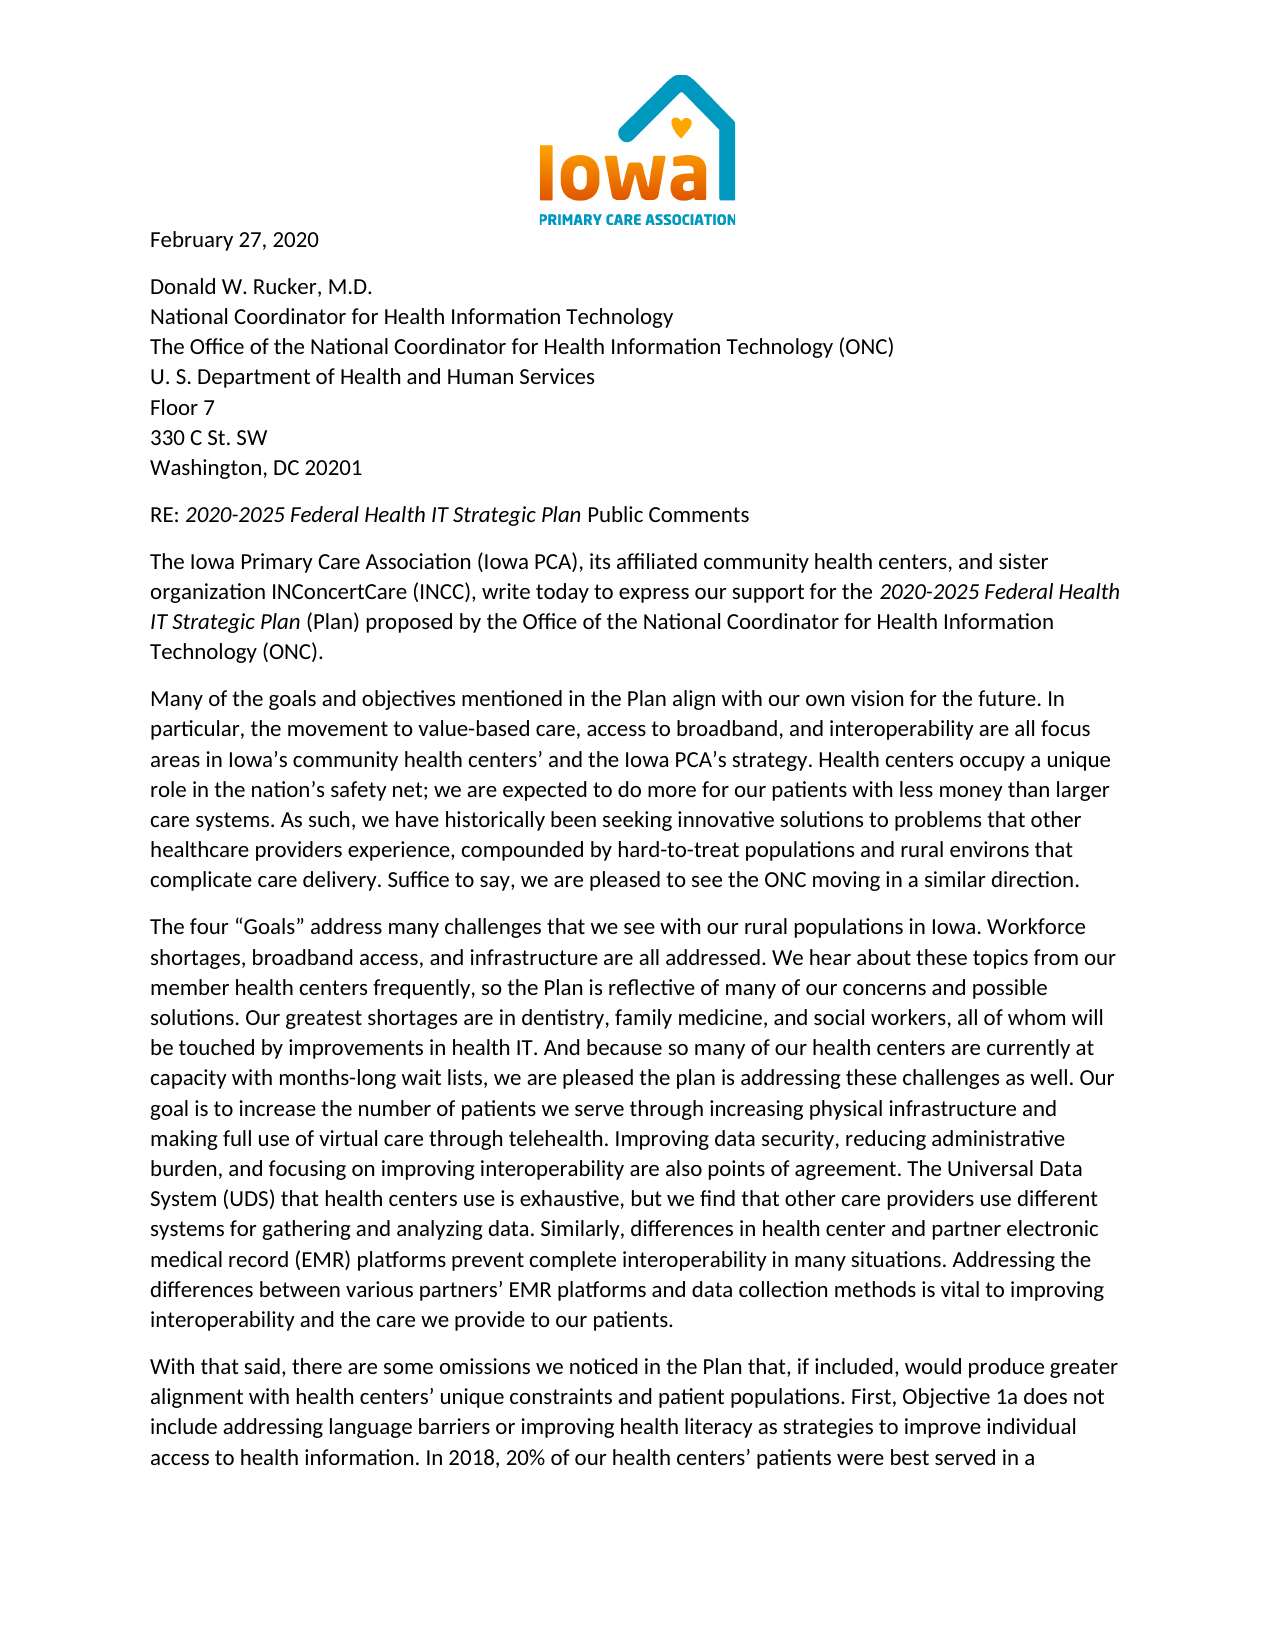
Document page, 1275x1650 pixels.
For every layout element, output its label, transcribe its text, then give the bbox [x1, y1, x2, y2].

text February 27, 2020 [150, 225, 1125, 253]
text The Iowa Primary Care Association (Iowa PCA), its affiliated community health centers, and sister organization INConcertCare (INCC), write today to express our support for the 2020-2025 Federal Health IT Strategic Plan (Plan) proposed by the Office of the National Coordinator for Health Information Technology (ONC). [150, 547, 1125, 666]
picture [539, 75, 736, 225]
text Many of the goals and objectives mentioned in the Plan align with our own vision for the future. In particular, the movement to value-based care, access to broadband, and interoperability are all focus areas in Iowa’s community health centers’ and the Iowa PCA’s strategy. Health centers occupy a unique role in the nation’s safety net; we are expected to do more for our patients with less money than larger care systems. As such, we have historically been seeking innovative solutions to problems that other healthcare providers experience, compounded by hard-to-treat populations and rural environs that complicate care delivery. Suffice to say, we are pleased to see the ONC moving in a similar direction. [150, 684, 1125, 894]
picture [689, 75, 736, 121]
text RE: 2020-2025 Federal Health IT Strategic Plan Public Comments [150, 500, 1125, 528]
text The four “Goals” address many challenges that we see with our rural populations in Iowa. Workforce shortages, broadband access, and infrastructure are all addressed. We hear about these topics from our member health centers frequently, so the Plan is reflective of many of our concerns and possible solutions. Our greatest shortages are in dentistry, family medicine, and social workers, all of whom will be touched by improvements in health IT. And because so many of our health centers are currently at capacity with months-long wait lists, we are pleased the plan is addressing these challenges as well. Our goal is to increase the number of patients we serve through increasing physical infrastructure and making full use of virtual care through telehealth. Improving data security, reducing administrative burden, and focusing on improving interoperability are also points of agreement. The Universal Data System (UDS) that health centers use is exhaustive, but we find that other care providers use different systems for gathering and analyzing data. Similarly, differences in health center and partner electronic medical record (EMR) platforms prevent complete interoperability in many situations. Addressing the differences between various partners’ EMR platforms and data collection methods is vital to improving interoperability and the care we provide to our patients. [150, 912, 1125, 1333]
text Donald W. Rucker, M.D. National Coordinator for Health Information Technology The Office of the National Coordinator for Health Information Technology (ONC) U. S. Department of Health and Human Services Floor 7 330 C St. SW Washington, DC 20201 [150, 272, 1125, 481]
